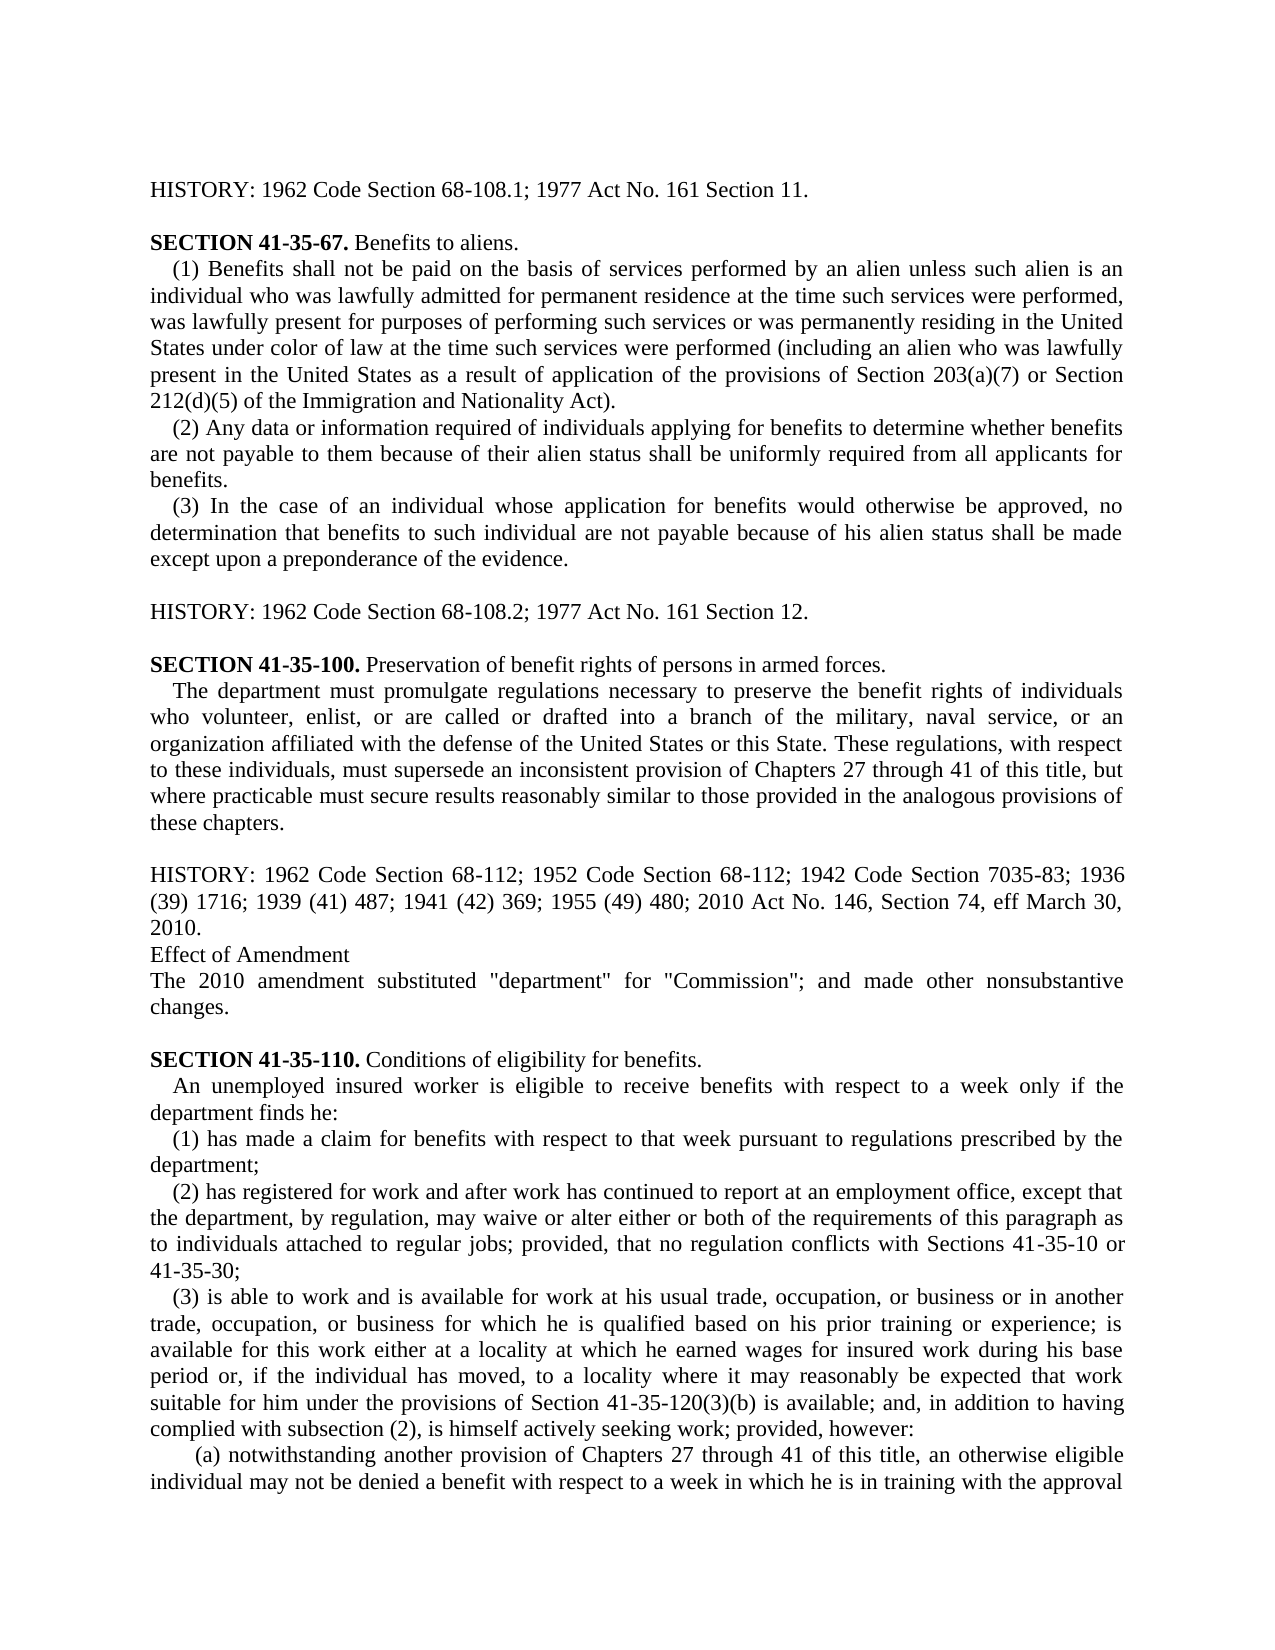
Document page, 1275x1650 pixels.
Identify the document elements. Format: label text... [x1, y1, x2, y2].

text (1) has made a claim for benefits with respect to that week pursuant to regulations prescribed by the department; [150, 1125, 1125, 1178]
text The 2010 amendment substituted "department" for "Commission"; and made other nonsubstantive changes. [150, 967, 1125, 1020]
text SECTION 41-35-67. Benefits to aliens. [150, 229, 1125, 255]
text Effect of Amendment [150, 941, 1125, 967]
text (3) In the case of an individual whose application for benefits would otherwise be approved, no determination that benefits to such individual are not payable because of his alien status shall be made except upon a preponderance of the evidence. [150, 493, 1125, 572]
text (1) Benefits shall not be paid on the basis of services performed by an alien unless such alien is an individual who was lawfully admitted for permanent residence at the time such services were performed, was lawfully present for purposes of performing such services or was permanently residing in the United States under color of law at the time such services were performed (including an alien who was lawfully present in the United States as a result of application of the provisions of Section 203(a)(7) or Section 212(d)(5) of the Immigration and Nationality Act). [150, 255, 1125, 413]
text SECTION 41-35-110. Conditions of eligibility for benefits. [150, 1046, 1125, 1072]
text SECTION 41-35-100. Preservation of benefit rights of persons in armed forces. [150, 651, 1125, 677]
text HISTORY: 1962 Code Section 68-108.2; 1977 Act No. 161 Section 12. [150, 598, 1125, 624]
text (2) has registered for work and after work has continued to report at an employment office, except that the department, by regulation, may waive or alter either or both of the requirements of this paragraph as to individuals attached to regular jobs; provided, that no regulation conflicts with Sections 41-35-10 or 41-35-30; [150, 1178, 1125, 1283]
text (3) is able to work and is available for work at his usual trade, occupation, or business or in another trade, occupation, or business for which he is qualified based on his prior training or experience; is available for this work either at a locality at which he earned wages for insured work during his base period or, if the individual has moved, to a locality where it may reasonably be expected that work suitable for him under the provisions of Section 41-35-120(3)(b) is available; and, in addition to having complied with subsection (2), is himself actively seeking work; provided, however: [150, 1283, 1125, 1441]
text The department must promulgate regulations necessary to preserve the benefit rights of individuals who volunteer, enlist, or are called or drafted into a branch of the military, naval service, or an organization affiliated with the defense of the United States or this State. These regulations, with respect to these individuals, must supersede an inconsistent provision of Chapters 27 through 41 of this title, but where practicable must secure results reasonably similar to those provided in the analogous provisions of these chapters. [150, 677, 1125, 835]
text An unemployed insured worker is eligible to receive benefits with respect to a week only if the department finds he: [150, 1072, 1125, 1125]
text HISTORY: 1962 Code Section 68-112; 1952 Code Section 68-112; 1942 Code Section 7035-83; 1936 (39) 1716; 1939 (41) 487; 1941 (42) 369; 1955 (49) 480; 2010 Act No. 146, Section 74, eff March 30, 2010. [150, 862, 1125, 941]
text HISTORY: 1962 Code Section 68-108.1; 1977 Act No. 161 Section 11. [150, 176, 1125, 203]
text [150, 1441, 1125, 1494]
text (2) Any data or information required of individuals applying for benefits to determine whether benefits are not payable to them because of their alien status shall be uniformly required from all applicants for benefits. [150, 413, 1125, 493]
